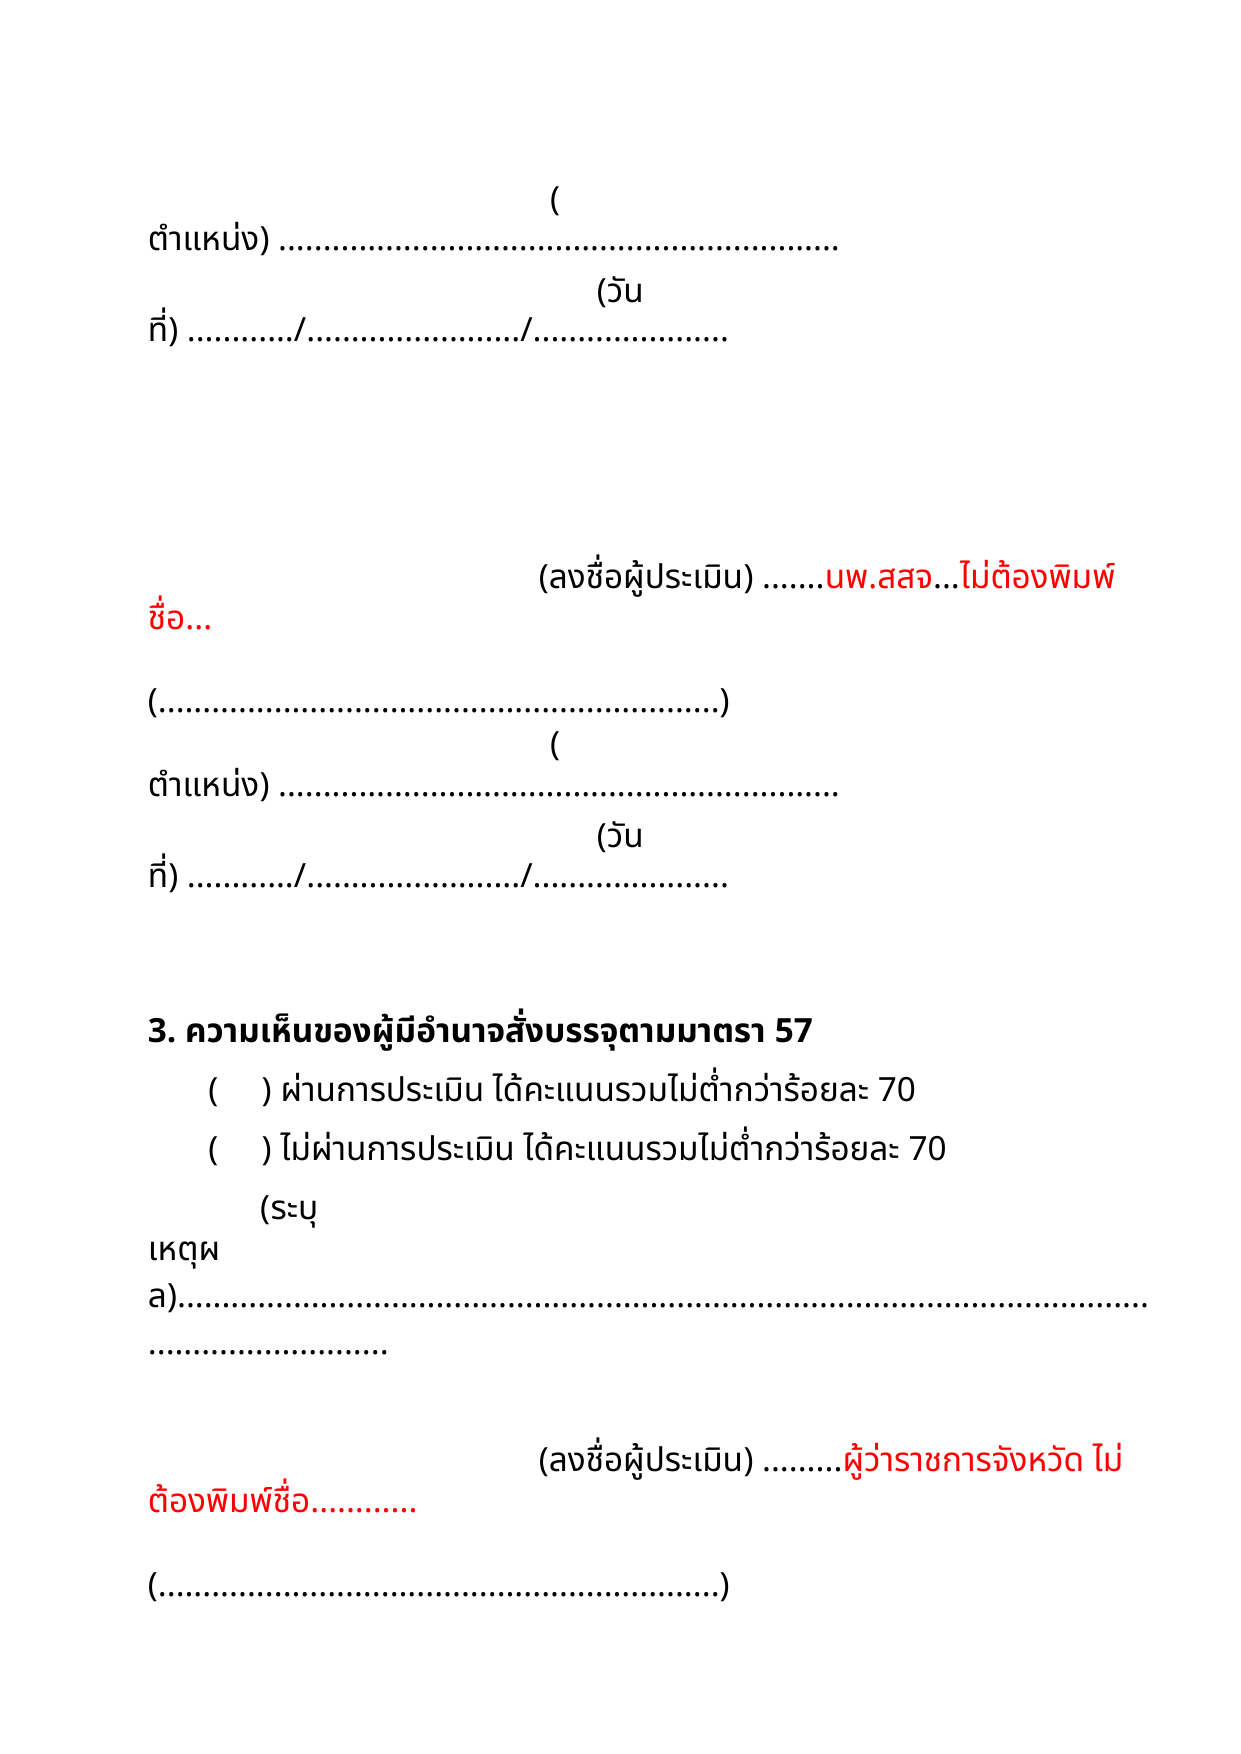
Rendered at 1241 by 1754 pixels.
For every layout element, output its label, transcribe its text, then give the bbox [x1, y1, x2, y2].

text (...............................................................) [148, 644, 1152, 722]
text (ลงชื่อผู้ประเมิน) .......นพ.สสจ...ไม่ต้องพิมพ์ชื่อ... [148, 551, 1152, 644]
text (ตำแหน่ง) ............................................................... [148, 177, 1152, 266]
text (วันที่) ............/......................../...................... [148, 811, 1152, 902]
text 3. ความเห็นของผู้มีอำนาจสั่งบรรจุตามมาตรา 57 [148, 1005, 1152, 1052]
text (ลงชื่อผู้ประเมิน) .........ผู้ว่าราชการจังหวัด ไม่ต้องพิมพ์ชื่อ............ [148, 1434, 1152, 1528]
text (วันที่) ............/......................../...................... [148, 266, 1152, 357]
text (...............................................................) [148, 1528, 1152, 1606]
text ( ) ผ่านการประเมิน ได้คะแนนรวมไม่ต่ำกว่าร้อยละ 70 [148, 1064, 1152, 1111]
text (ระบุเหตุผล)........................................................................................................................................ [148, 1183, 1152, 1364]
text (ตำแหน่ง) ............................................................... [148, 722, 1152, 811]
text ( ) ไม่ผ่านการประเมิน ได้คะแนนรวมไม่ต่ำกว่าร้อยละ 70 [148, 1123, 1152, 1170]
